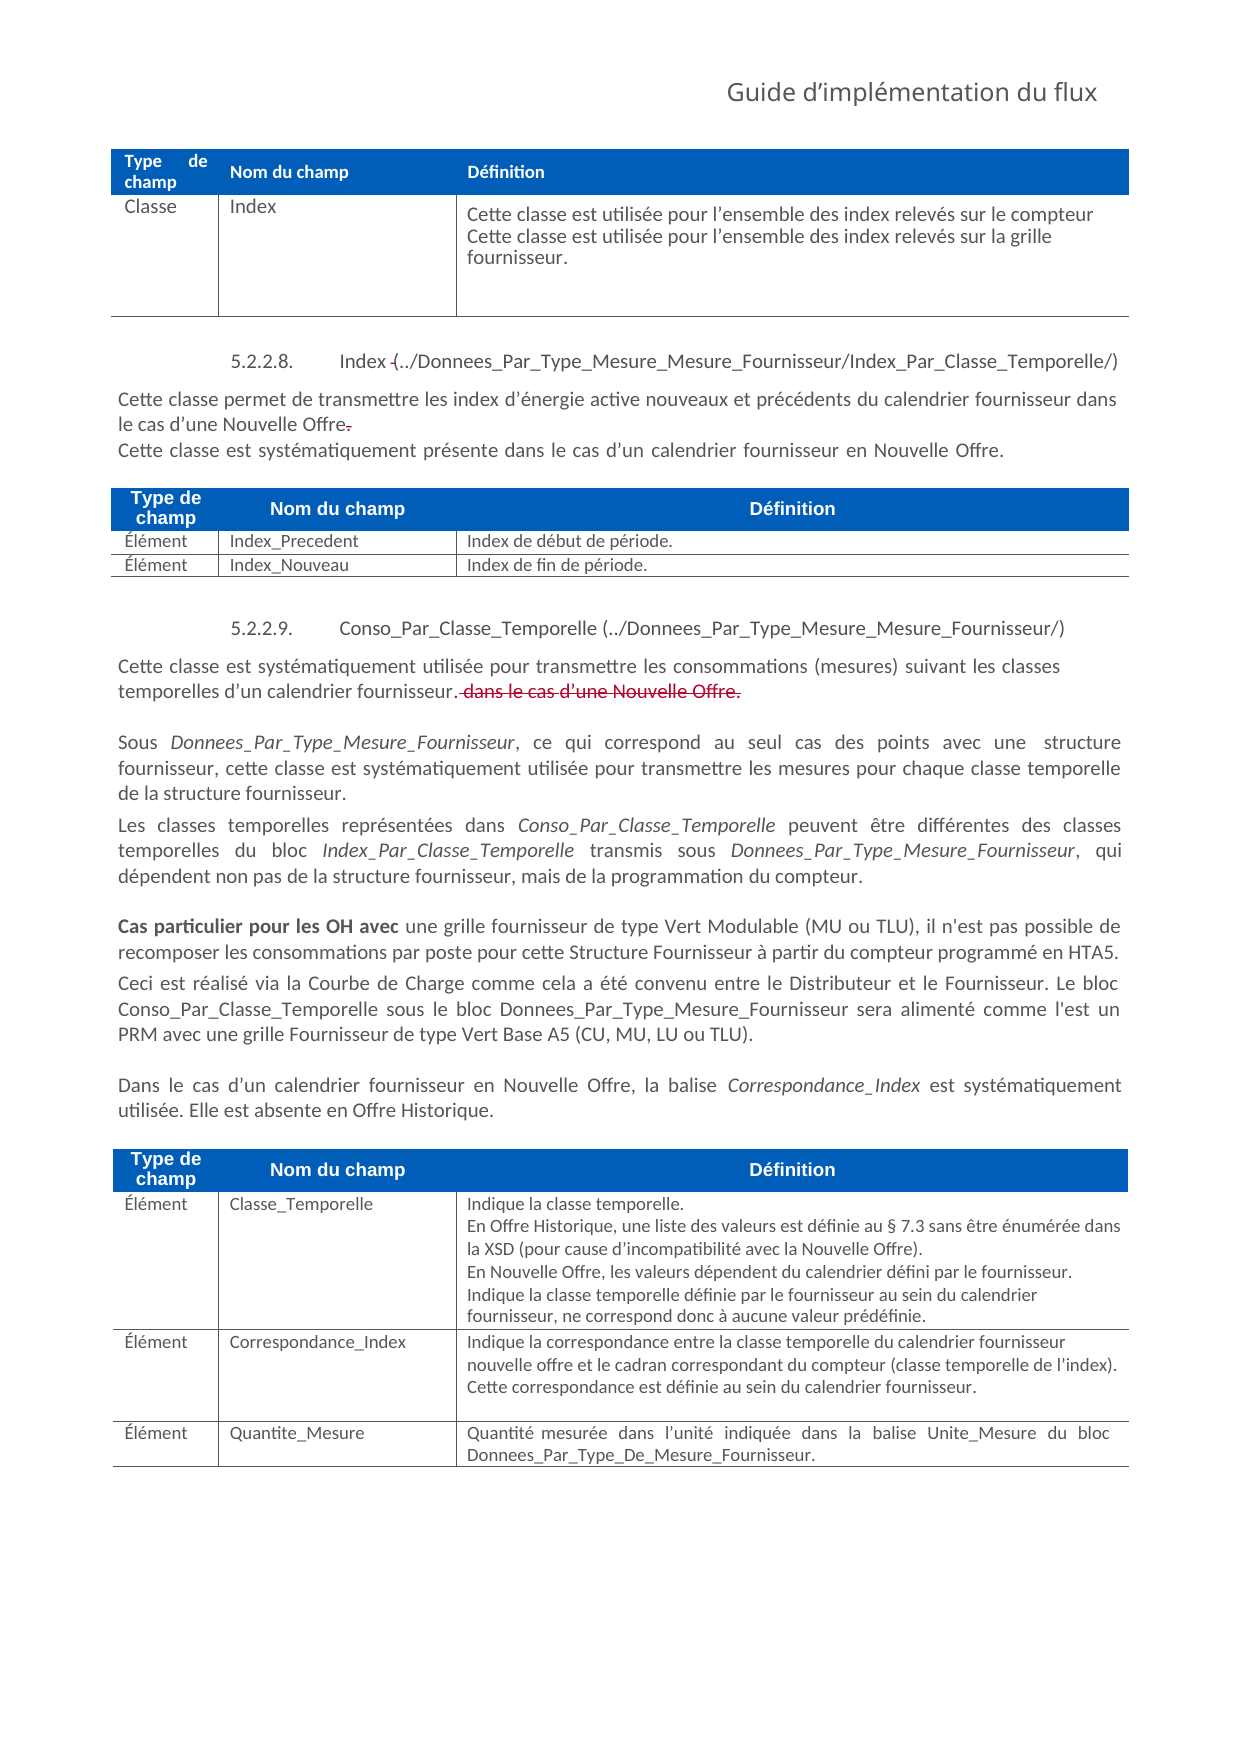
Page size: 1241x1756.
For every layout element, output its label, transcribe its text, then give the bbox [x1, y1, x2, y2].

table_header Type de champ [111, 488, 219, 531]
table_cell Correspondance_Index [219, 1330, 456, 1421]
text Cette classe est systématiquement présente dans le cas d’un calendrier fournisseur en Nouvelle Offre. [118, 437, 1123, 462]
text Cette classe permet de transmettre les index d’énergie active nouveaux et précédents du calendrier fournisseur dans le cas d’une Nouvelle Offre. [118, 386, 1123, 437]
text Les classes temporelles représentées dans Conso_Par_Classe_Temporelle peuvent être différentes des classes temporelles du bloc Index_Par_Classe_Temporelle transmis sous Donnees_Par_Type_Mesure_Fournisseur, qui dépendent non pas de la structure fournisseur, mais de la programmation du compteur. [118, 812, 1122, 888]
table_cell Classe [111, 195, 218, 316]
text Dans le cas d’un calendrier fournisseur en Nouvelle Offre, la balise Correspondance_Index est systématiquement utilisée. Elle est absente en Offre Historique. [118, 1072, 1122, 1123]
table_cell Indique la correspondance entre la classe temporelle du calendrier fournisseur nouvelle offre et le cadran correspondant du compteur (classe temporelle de l’index). Cette correspondance est définie au sein du calendrier fournisseur. [457, 1330, 1128, 1421]
table_header Définition [456, 149, 1129, 195]
table_cell Cette classe est utilisée pour l’ensemble des index relevés sur le compteur Cette classe est utilisée pour l’ensemble des index relevés sur la grille fournisseur. [457, 195, 1129, 316]
table_header Type de champ [113, 1149, 219, 1192]
text Cette classe est systématiquement utilisée pour transmettre les consommations (mesures) suivant les classes temporelles d’un calendrier fournisseur. dans le cas d’une Nouvelle Offre. [118, 653, 1123, 704]
table_cell Élément [113, 1330, 218, 1421]
table_cell Élément [113, 1192, 218, 1329]
table_cell Élément [113, 1422, 218, 1466]
table_cell Index_Nouveau [219, 555, 456, 576]
table_header Nom du champ [219, 1149, 456, 1192]
text Cas particulier pour les OH avec une grille fournisseur de type Vert Modulable (MU ou TLU), il n'est pas possible de recomposer les consommations par poste pour cette Structure Fournisseur à partir du compteur programmé en HTA5. [118, 913, 1122, 964]
table_cell Classe_Temporelle [219, 1192, 456, 1329]
table_cell Élément [111, 531, 218, 554]
table_cell Quantite_Mesure [219, 1422, 456, 1466]
text Sous Donnees_Par_Type_Mesure_Fournisseur, ce qui correspond au seul cas des points avec une structure fournisseur, cette classe est systématiquement utilisée pour transmettre les mesures pour chaque classe temporelle de la structure fournisseur. [118, 729, 1122, 806]
table_cell Élément [111, 555, 218, 576]
table_header Définition [456, 488, 1129, 531]
table_header Type de champ [111, 149, 219, 195]
table_header Définition [456, 1149, 1128, 1192]
text Ceci est réalisé via la Courbe de Charge comme cela a été convenu entre le Distributeur et le Fournisseur. Le bloc Conso_Par_Classe_Temporelle sous le bloc Donnees_Par_Type_Mesure_Fournisseur sera alimenté comme l'est un PRM avec une grille Fournisseur de type Vert Base A5 (CU, MU, LU ou TLU). [118, 971, 1121, 1047]
list Index (../Donnees_Par_Type_Mesure_Mesure_Fournisseur/Index_Par_Classe_Temporelle/) [118, 348, 1240, 373]
table_cell Indique la classe temporelle. En Offre Historique, une liste des valeurs est définie au § 7.3 sans être énumérée dans la XSD (pour cause d’incompatibilité avec la Nouvelle Offre). En Nouvelle Offre, les valeurs dépendent du calendrier défini par le fournisseur. Indique la classe temporelle définie par le fournisseur au sein du calendrier fournisseur, ne correspond donc à aucune valeur prédéfinie. [457, 1192, 1128, 1329]
table_cell Index de fin de période. [457, 555, 1129, 576]
table_header Nom du champ [219, 149, 456, 195]
table_cell Index_Precedent [219, 531, 456, 554]
table_cell Quantité mesurée dans l’unité indiquée dans la balise Unite_Mesure du bloc Donnees_Par_Type_De_Mesure_Fournisseur. [457, 1422, 1128, 1466]
table_cell Index de début de période. [457, 531, 1129, 554]
table_cell Index [219, 195, 456, 316]
list Conso_Par_Classe_Temporelle (../Donnees_Par_Type_Mesure_Mesure_Fournisseur/) [230, 615, 1240, 641]
table_header Nom du champ [219, 488, 456, 531]
